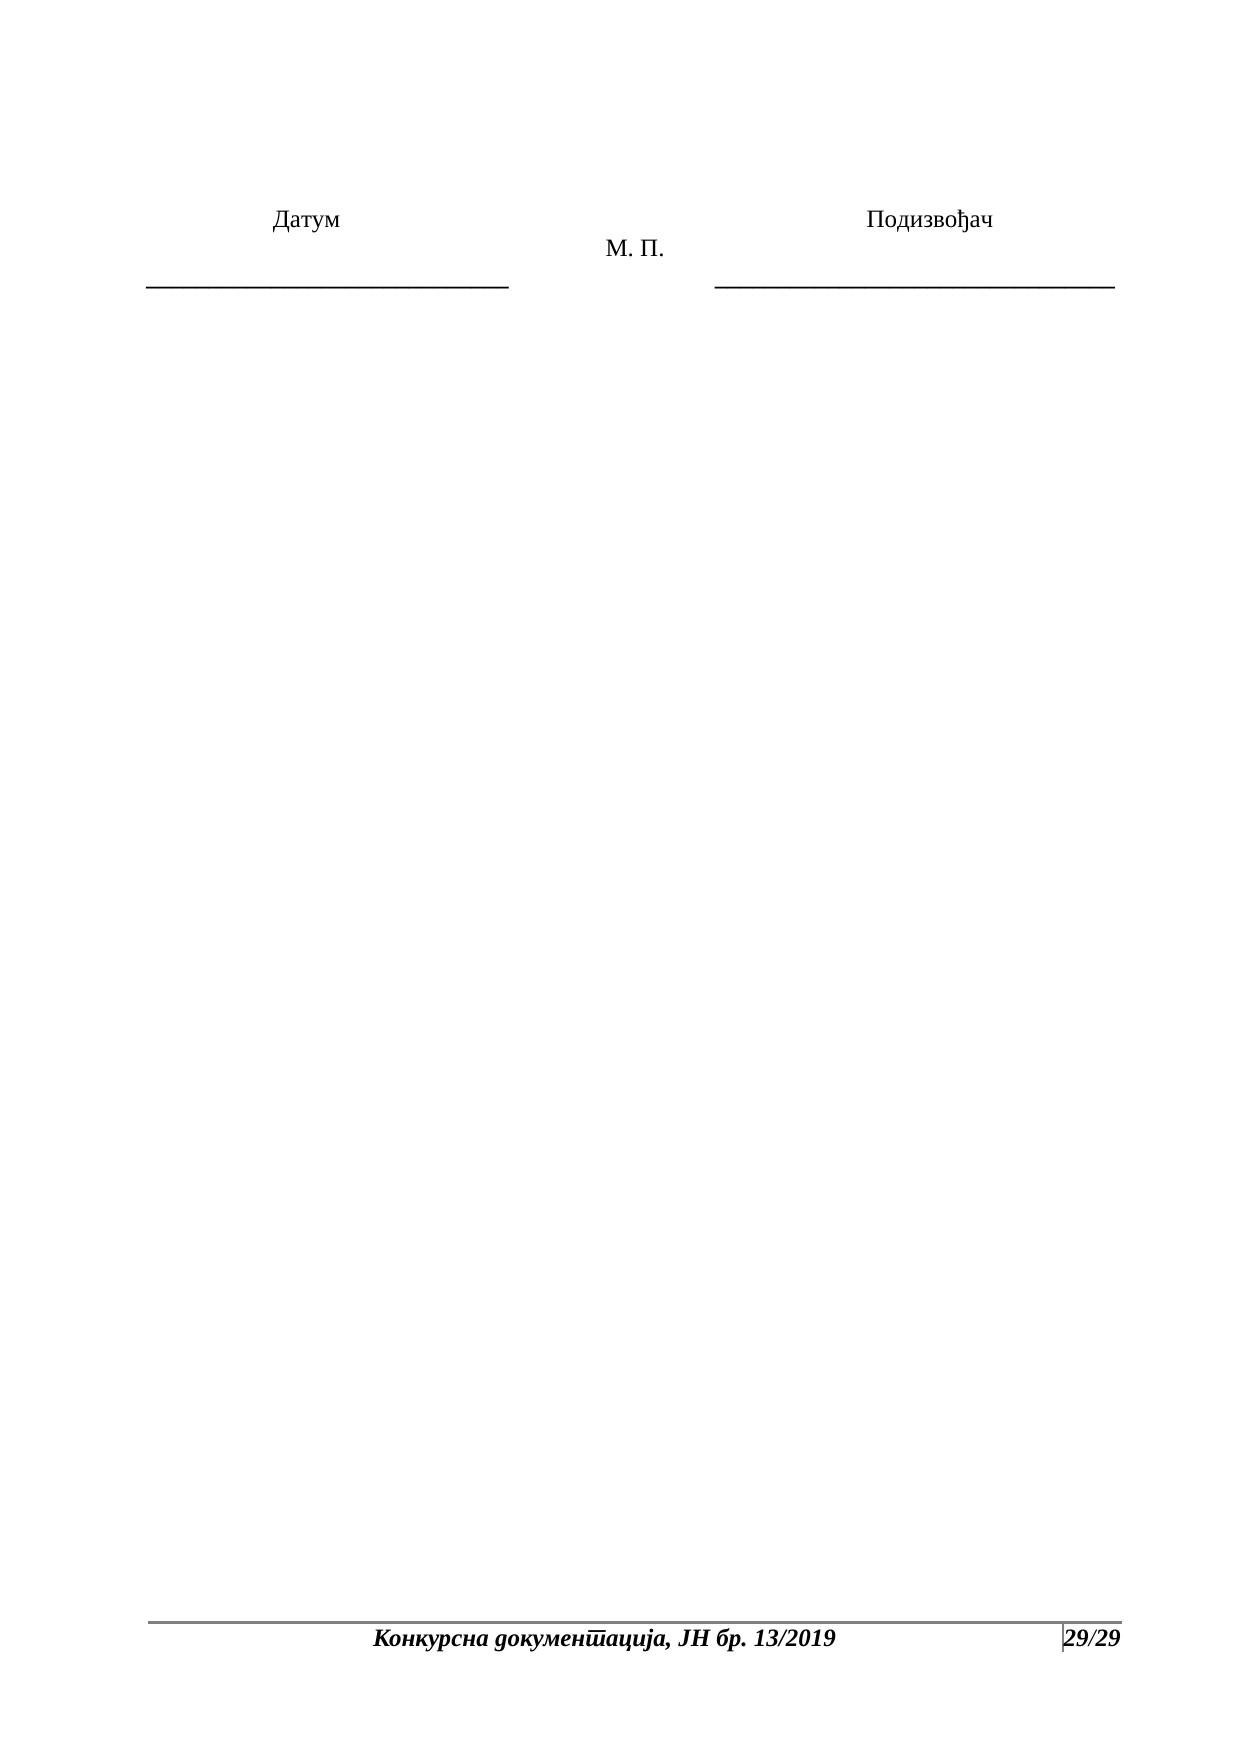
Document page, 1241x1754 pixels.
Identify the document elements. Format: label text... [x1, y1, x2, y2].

text _____________________________ ________________________________ [148, 262, 1122, 291]
text М. П. [148, 233, 1122, 262]
text Датум Подизвођач [148, 204, 1122, 233]
